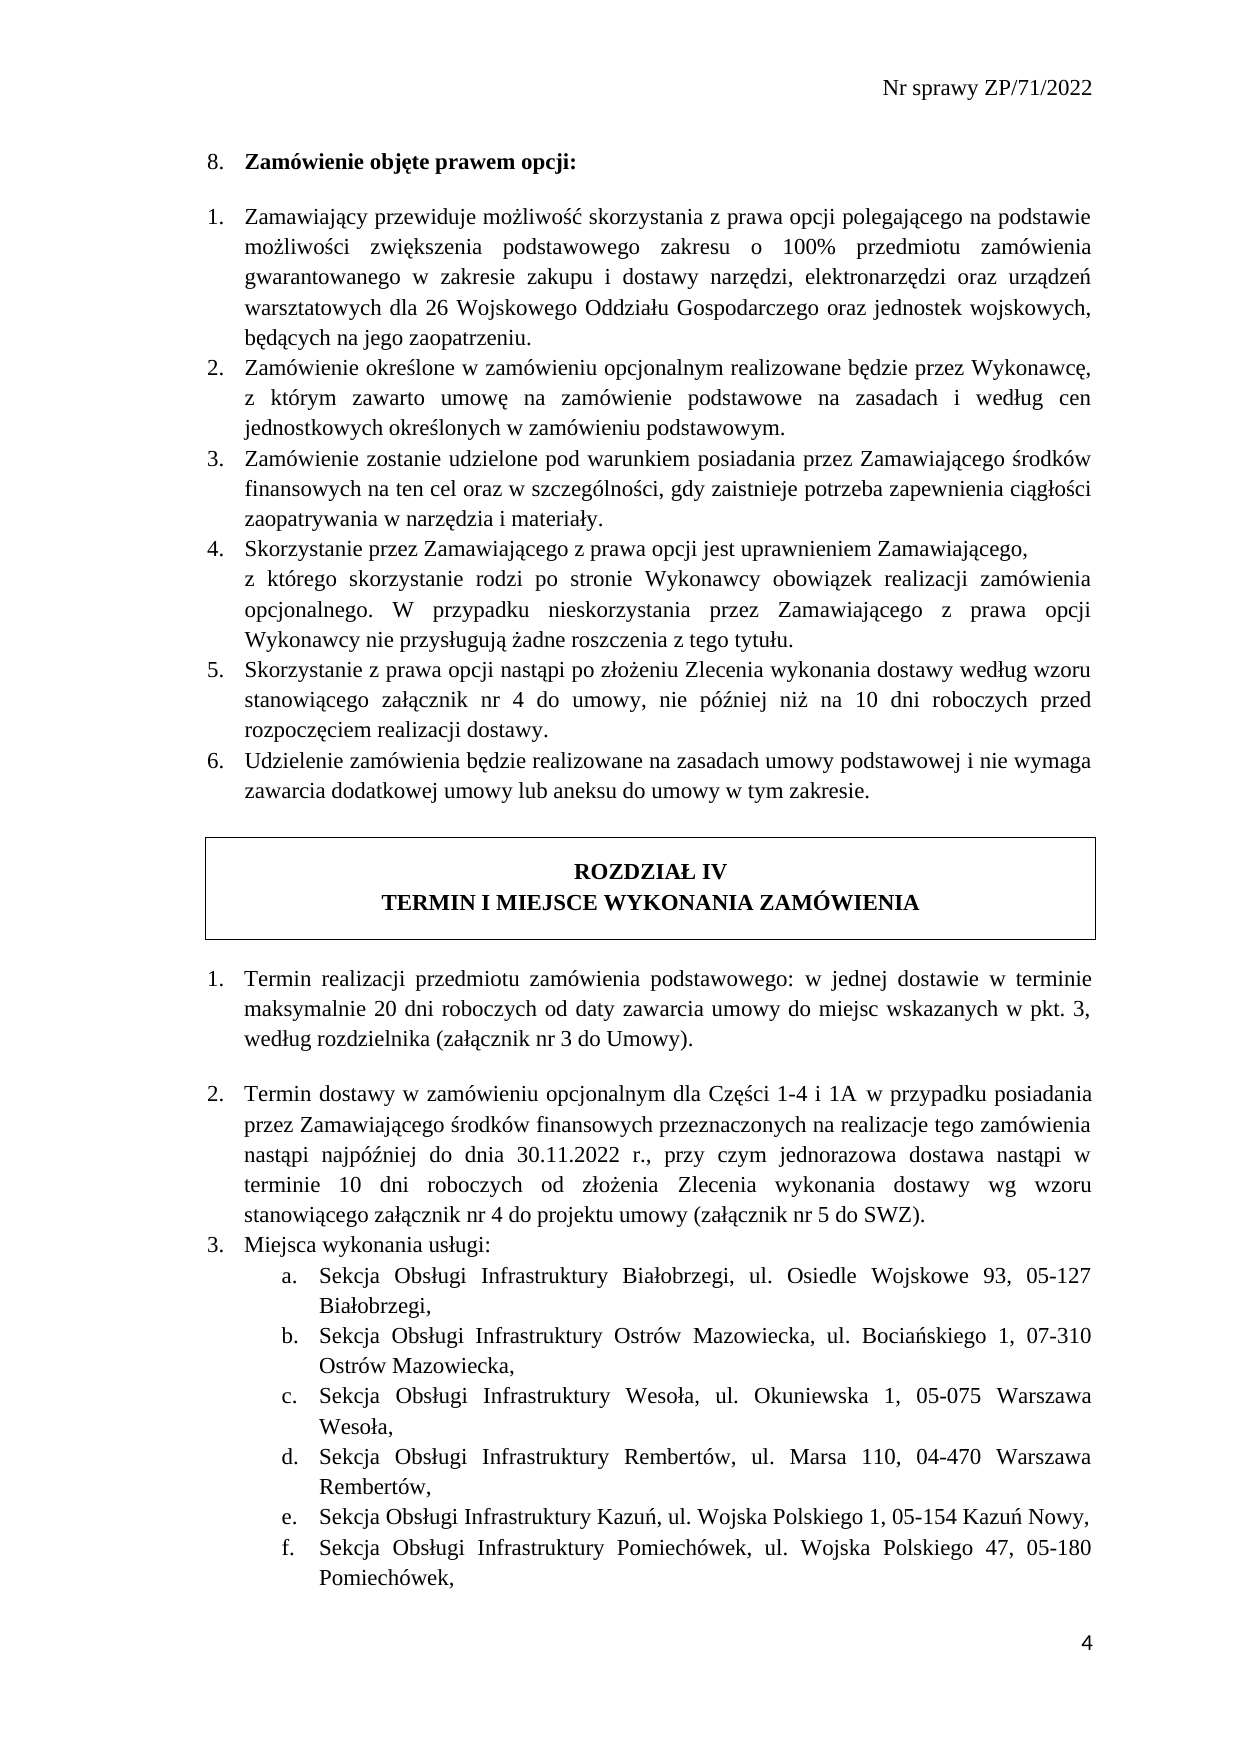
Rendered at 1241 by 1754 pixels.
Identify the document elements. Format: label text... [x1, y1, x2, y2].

list Sekcja Obsługi Infrastruktury Białobrzegi, ul. Osiedle Wojskowe 93, 05-127 Białobrzegi, [281, 1262, 1092, 1318]
list Skorzystanie przez Zamawiającego z prawa opcji jest uprawnieniem Zamawiającego, [207, 535, 1092, 562]
list Sekcja Obsługi Infrastruktury Wesoła, ul. Okuniewska 1, 05-075 Warszawa Wesoła, [281, 1382, 1092, 1439]
list Zamówienie zostanie udzielone pod warunkiem posiadania przez Zamawiającego środków finansowych na ten cel oraz w szczególności, gdy zaistnieje potrzeba zapewnienia ciągłości zaopatrywania w narzędzia i materiały. [207, 444, 1092, 531]
list Termin realizacji przedmiotu zamówienia podstawowego: w jednej dostawie w terminie maksymalnie 20 dni roboczych od daty zawarcia umowy do miejsc wskazanych w pkt. 3, według rozdzielnika (załącznik nr 3 do Umowy). [207, 965, 1092, 1052]
list Sekcja Obsługi Infrastruktury Kazuń, ul. Wojska Polskiego 1, 05-154 Kazuń Nowy, [281, 1503, 1092, 1530]
list z którego skorzystanie rodzi po stronie Wykonawcy obowiązek realizacji zamówienia opcjonalnego. W przypadku nieskorzystania przez Zamawiającego z prawa opcji Wykonawcy nie przysługują żadne roszczenia z tego tytułu. [244, 565, 1092, 652]
list Zamówienie objęte prawem opcji: [207, 148, 1092, 174]
list Miejsca wykonania usługi: [207, 1231, 1092, 1258]
table_header ROZDZIAŁ IV TERMIN I MIEJSCE WYKONANIA ZAMÓWIENIA [206, 838, 1095, 939]
list Zamawiający przewiduje możliwość skorzystania z prawa opcji polegającego na podstawie możliwości zwiększenia podstawowego zakresu o 100% przedmiotu zamówienia gwarantowanego w zakresie zakupu i dostawy narzędzi, elektronarzędzi oraz urządzeń warsztatowych dla 26 Wojskowego Oddziału Gospodarczego oraz jednostek wojskowych, będących na jego zaopatrzeniu. [207, 203, 1092, 350]
list Udzielenie zamówienia będzie realizowane na zasadach umowy podstawowej i nie wymaga zawarcia dodatkowej umowy lub aneksu do umowy w tym zakresie. [207, 747, 1092, 803]
list Sekcja Obsługi Infrastruktury Pomiechówek, ul. Wojska Polskiego 47, 05-180 Pomiechówek, [281, 1533, 1092, 1590]
list Termin dostawy w zamówieniu opcjonalnym dla Części 1-4 i 1A w przypadku posiadania przez Zamawiającego środków finansowych przeznaczonych na realizacje tego zamówienia nastąpi najpóźniej do dnia 30.11.2022 r., przy czym jednorazowa dostawa nastąpi w terminie 10 dni roboczych od złożenia Zlecenia wykonania dostawy wg wzoru stanowiącego załącznik nr 4 do projektu umowy (załącznik nr 5 do SWZ). [207, 1080, 1092, 1228]
list Zamówienie określone w zamówieniu opcjonalnym realizowane będzie przez Wykonawcę, z którym zawarto umowę na zamówienie podstawowe na zasadach i według cen jednostkowych określonych w zamówieniu podstawowym. [207, 354, 1092, 441]
list Sekcja Obsługi Infrastruktury Ostrów Mazowiecka, ul. Bociańskiego 1, 07-310 Ostrów Mazowiecka, [281, 1322, 1092, 1379]
list Sekcja Obsługi Infrastruktury Rembertów, ul. Marsa 110, 04-470 Warszawa Rembertów, [281, 1443, 1092, 1499]
list Skorzystanie z prawa opcji nastąpi po złożeniu Zlecenia wykonania dostawy według wzoru stanowiącego załącznik nr 4 do umowy, nie później niż na 10 dni roboczych przed rozpoczęciem realizacji dostawy. [207, 656, 1092, 743]
